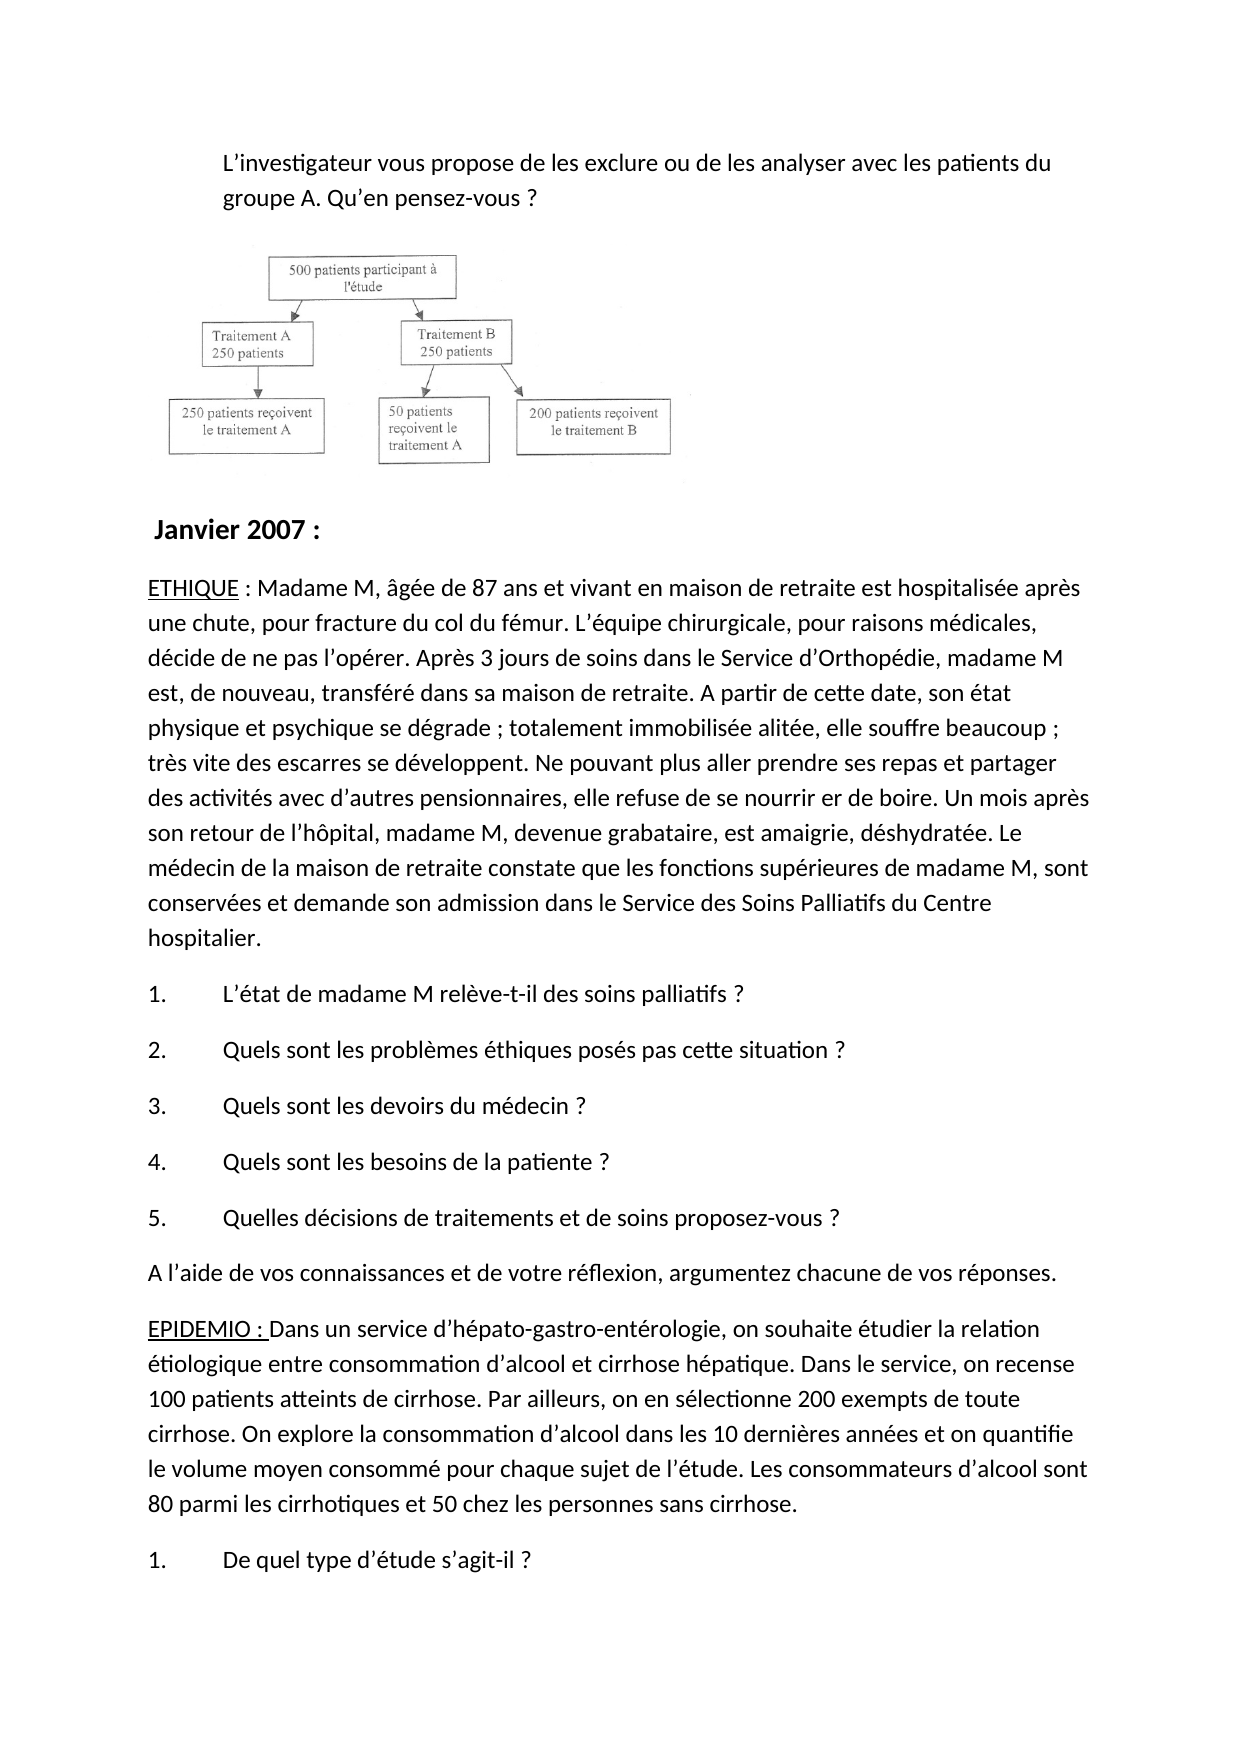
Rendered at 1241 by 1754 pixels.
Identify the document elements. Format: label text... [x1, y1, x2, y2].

text EPIDEMIO : Dans un service d’hépato-gastro-entérologie, on souhaite étudier la relation étiologique entre consommation d’alcool et cirrhose hépatique. Dans le service, on recense 100 patients atteints de cirrhose. Par ailleurs, on en sélectionne 200 exempts de toute cirrhose. On explore la consommation d’alcool dans les 10 dernières années et on quantifie le volume moyen consommé pour chaque sujet de l’étude. Les consommateurs d’alcool sont 80 parmi les cirrhotiques et 50 chez les personnes sans cirrhose. [148, 1313, 1093, 1519]
text ETHIQUE : Madame M, âgée de 87 ans et vivant en maison de retraite est hospitalisée après une chute, pour fracture du col du fémur. L’équipe chirurgicale, pour raisons médicales, décide de ne pas l’opérer. Après 3 jours de soins dans le Service d’Orthopédie, madame M est, de nouveau, transféré dans sa maison de retraite. A partir de cette date, son état physique et psychique se dégrade ; totalement immobilisée alitée, elle souffre beaucoup ; très vite des escarres se développent. Ne pouvant plus aller prendre ses repas et partager des activités avec d’autres pensionnaires, elle refuse de se nourrir er de boire. Un mois après son retour de l’hôpital, madame M, devenue grabataire, est amaigrie, déshydratée. Le médecin de la maison de retraite constate que les fonctions supérieures de madame M, sont conservées et demande son admission dans le Service des Soins Palliatifs du Centre hospitalier. [148, 572, 1093, 953]
list L’état de madame M relève-t-il des soins palliatifs ? [148, 978, 1093, 1009]
picture [147, 238, 692, 486]
list Quels sont les devoirs du médecin ? [148, 1090, 1093, 1121]
text A l’aide de vos connaissances et de votre réflexion, argumentez chacune de vos réponses. [148, 1257, 1093, 1288]
text Janvier 2007 : [148, 511, 1093, 546]
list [148, 148, 1093, 213]
list Quels sont les besoins de la patiente ? [148, 1146, 1093, 1176]
list De quel type d’étude s’agit-il ? [148, 1544, 1093, 1575]
list Quelles décisions de traitements et de soins proposez-vous ? [148, 1202, 1093, 1232]
list Quels sont les problèmes éthiques posés pas cette situation ? [148, 1034, 1093, 1065]
